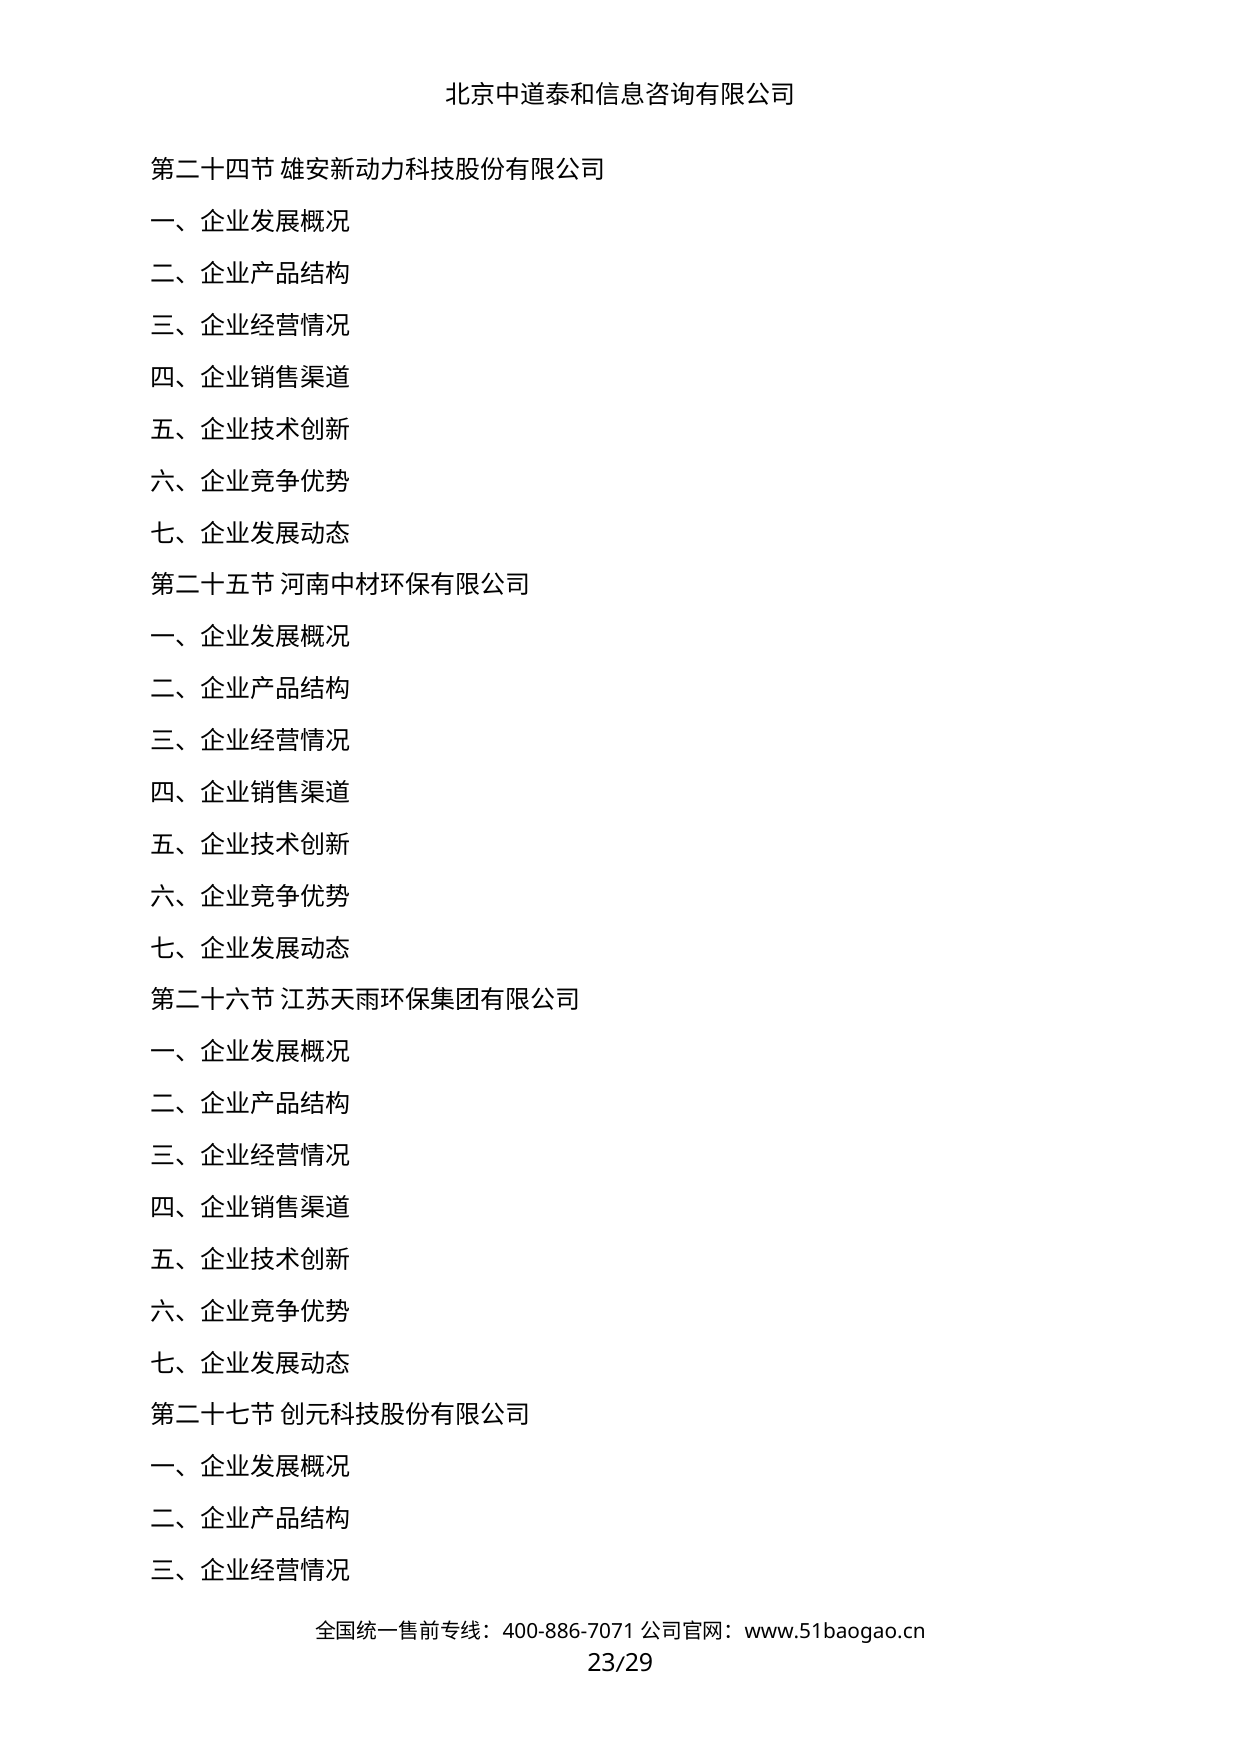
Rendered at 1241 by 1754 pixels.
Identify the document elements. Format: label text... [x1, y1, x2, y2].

text 第二十六节 江苏天雨环保集团有限公司 [150, 980, 1090, 1016]
text 四、企业销售渠道 [150, 1187, 1090, 1224]
text 三、企业经营情况 [150, 1551, 1090, 1587]
text 七、企业发展动态 [150, 928, 1090, 964]
text 第二十七节 创元科技股份有限公司 [150, 1395, 1090, 1431]
text 四、企业销售渠道 [150, 772, 1090, 809]
text 五、企业技术创新 [150, 1239, 1090, 1276]
text 二、企业产品结构 [150, 669, 1090, 705]
text 一、企业发展概况 [150, 617, 1090, 653]
text 六、企业竞争优势 [150, 876, 1090, 912]
text 三、企业经营情况 [150, 1136, 1090, 1172]
text 一、企业发展概况 [150, 202, 1090, 238]
text 一、企业发展概况 [150, 1447, 1090, 1483]
text 二、企业产品结构 [150, 1084, 1090, 1120]
text 七、企业发展动态 [150, 513, 1090, 549]
text 第二十五节 河南中材环保有限公司 [150, 565, 1090, 601]
text 五、企业技术创新 [150, 409, 1090, 446]
text 二、企业产品结构 [150, 254, 1090, 290]
text 第二十四节 雄安新动力科技股份有限公司 [150, 150, 1090, 186]
text 三、企业经营情况 [150, 721, 1090, 757]
text 六、企业竞争优势 [150, 1291, 1090, 1327]
text 七、企业发展动态 [150, 1343, 1090, 1379]
text 三、企业经营情况 [150, 306, 1090, 342]
text 一、企业发展概况 [150, 1032, 1090, 1068]
text 四、企业销售渠道 [150, 357, 1090, 394]
text 五、企业技术创新 [150, 824, 1090, 861]
text 六、企业竞争优势 [150, 461, 1090, 497]
text 二、企业产品结构 [150, 1499, 1090, 1535]
